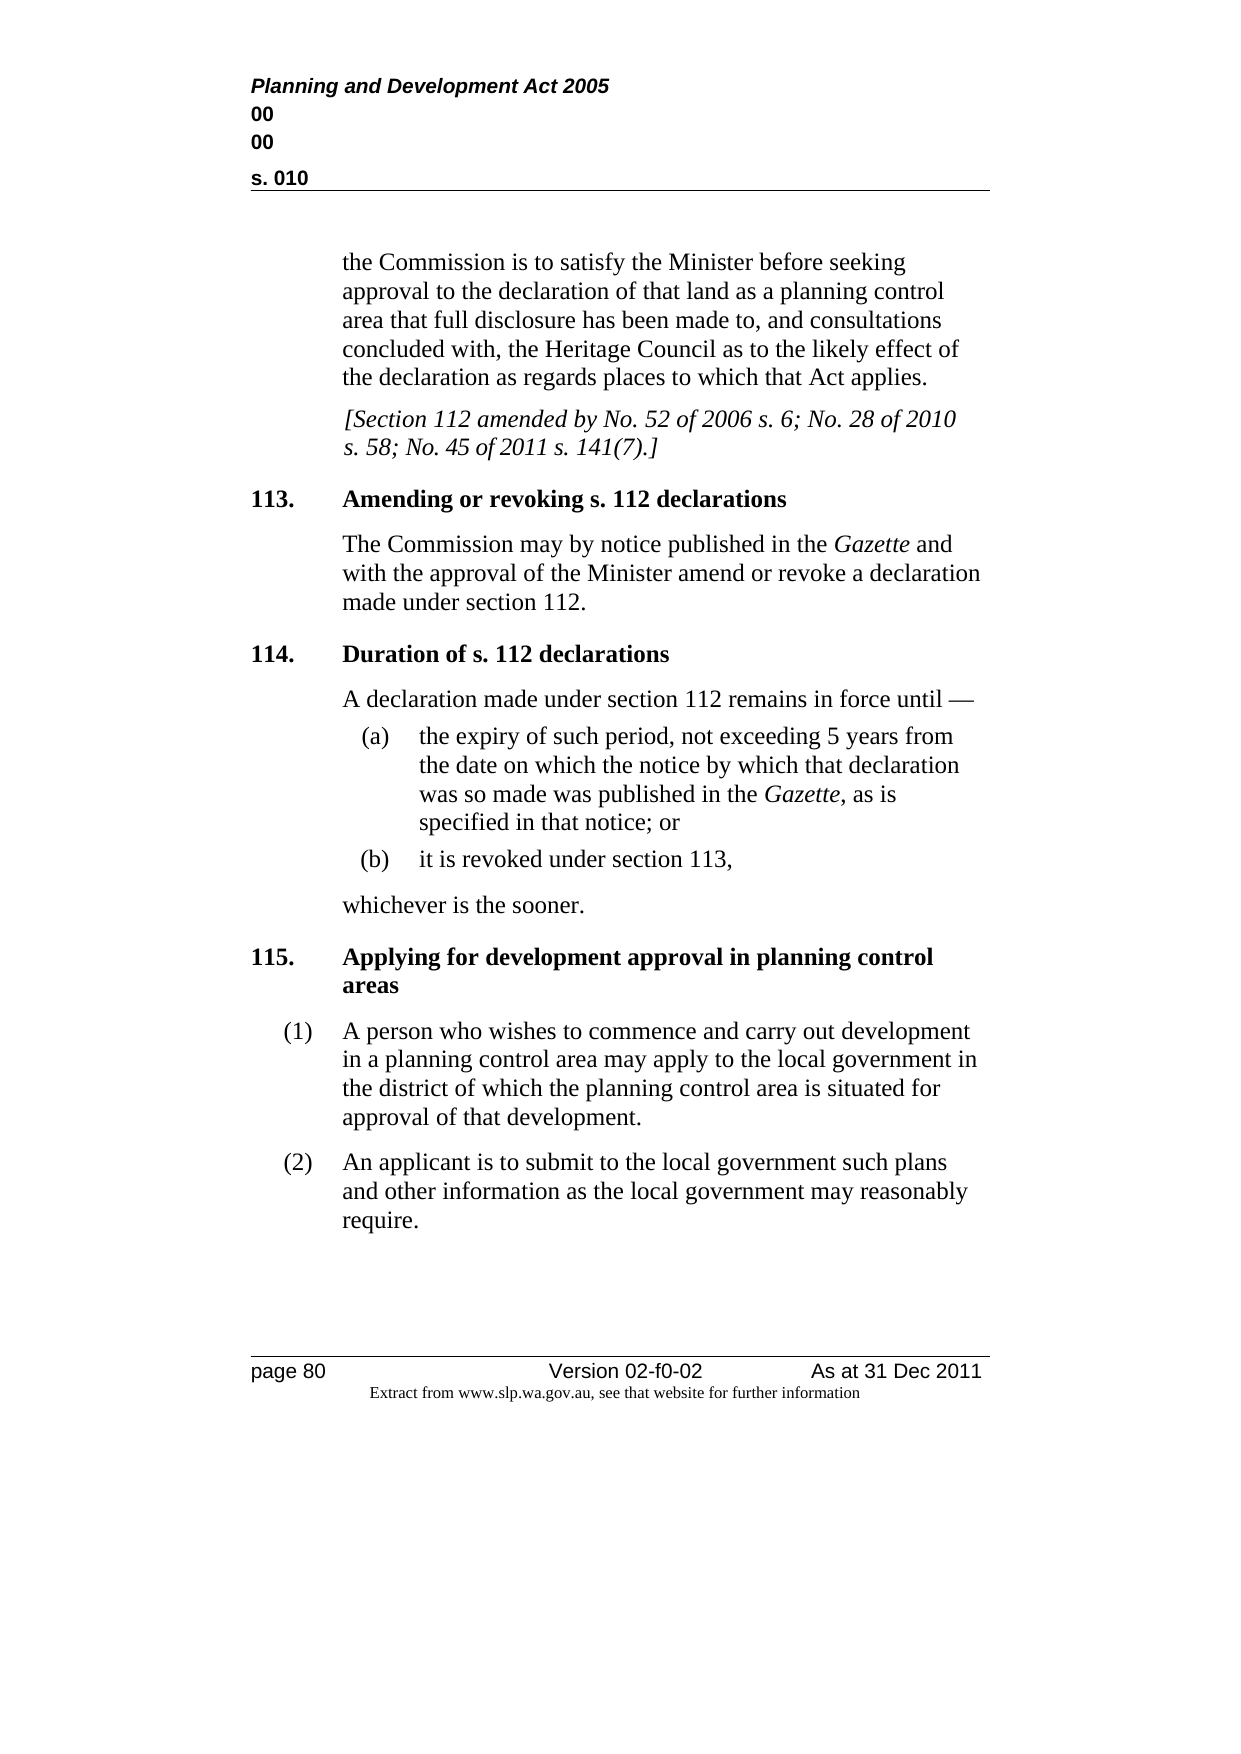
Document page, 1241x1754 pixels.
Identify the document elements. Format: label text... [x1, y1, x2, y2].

text [Section 112 amended by No. 52 of 2006 s. 6; No. 28 of 2010 s. 58; No. 45 of 2011 s. 141(7).] [251, 404, 990, 461]
text (2) An applicant is to submit to the local government such plans and other information as the local government may reasonably require. [251, 1147, 990, 1234]
text (b) it is revoked under section 113, [251, 844, 990, 873]
text whichever is the sooner. [251, 890, 990, 919]
text The Commission may by notice published in the Gazette and with the approval of the Minister amend or revoke a declaration made under section 112. [251, 529, 990, 616]
subtitle 115. Applying for development approval in planning control areas [251, 942, 990, 999]
text (1) A person who wishes to commence and carry out development in a planning control area may apply to the local government in the district of which the planning control area is situated for approval of that development. [251, 1016, 990, 1131]
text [251, 247, 990, 391]
subtitle 114. Duration of s. 112 declarations [251, 639, 990, 667]
subtitle 113. Amending or revoking s. 112 declarations [251, 484, 990, 513]
text (a) the expiry of such period, not exceeding 5 years from the date on which the notice by which that declaration was so made was published in the Gazette, as is specified in that notice; or [251, 721, 990, 836]
text A declaration made under section 112 remains in force until — [251, 684, 990, 713]
